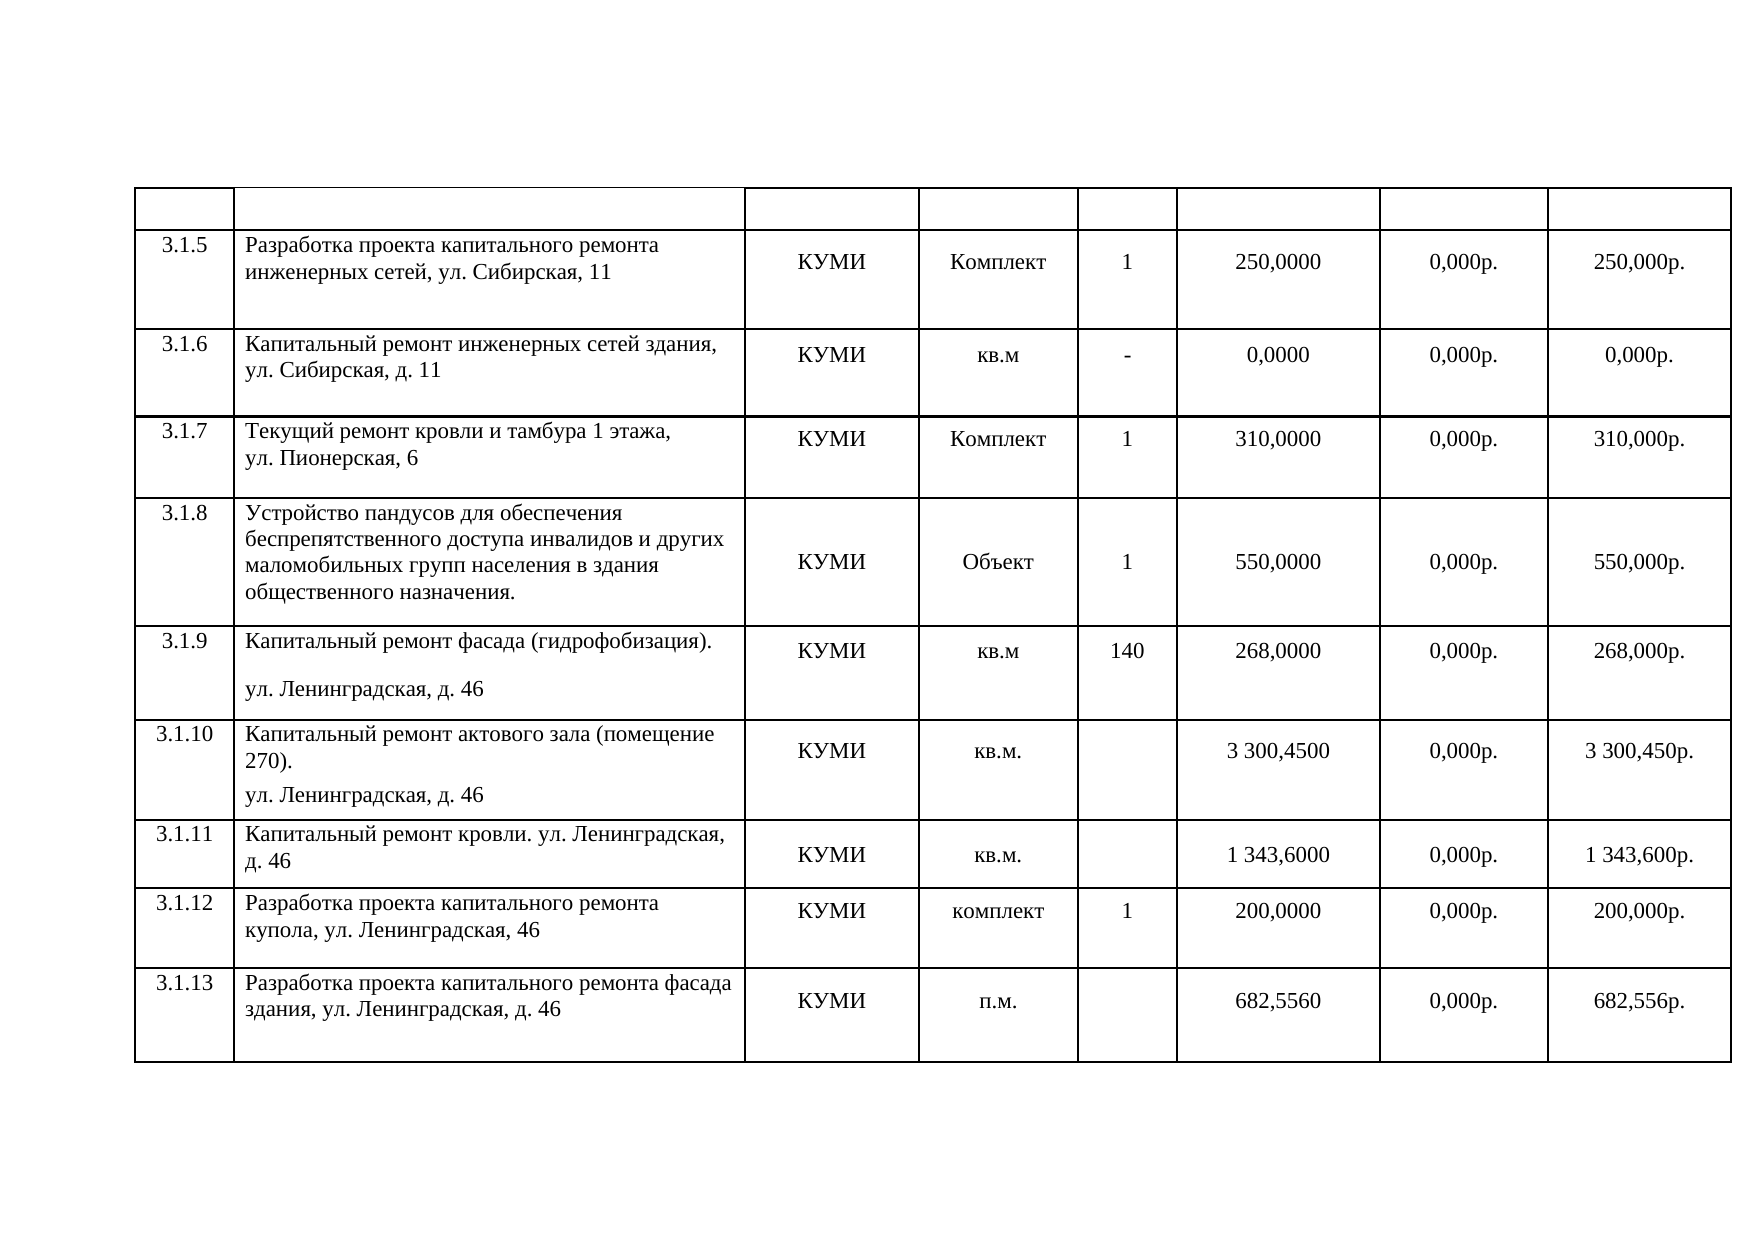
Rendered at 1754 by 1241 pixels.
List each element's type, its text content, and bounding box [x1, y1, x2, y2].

table_cell КУМИ [746, 330, 918, 378]
table_cell Капитальный ремонт инженерных сетей здания, ул. Сибирская, д. 11 [235, 330, 744, 415]
table_cell КУМИ [746, 969, 918, 1032]
table_cell 550,000р. [1549, 499, 1730, 625]
table_cell 0,000р. [1381, 231, 1547, 290]
table_cell [136, 931, 233, 967]
table_cell КУМИ [746, 889, 918, 931]
table_cell 3.1.7 [136, 418, 233, 459]
table_cell 3.1.12 [136, 889, 233, 931]
table_cell кв.м. [920, 821, 1077, 887]
table_cell [136, 290, 233, 328]
table_cell [1549, 931, 1730, 967]
table_cell 250,0000 [1178, 231, 1379, 290]
table_cell комплект [920, 889, 1077, 931]
table_cell [1178, 1033, 1379, 1061]
table_cell кв.м [920, 627, 1077, 675]
table_cell 3.1.11 [136, 821, 233, 887]
table_cell [1178, 675, 1379, 718]
table_cell 0,000р. [1381, 969, 1547, 1032]
table_cell 200,0000 [1178, 889, 1379, 931]
table_cell 1 [1079, 499, 1176, 625]
table_cell 0,000р. [1381, 627, 1547, 675]
table_cell [920, 931, 1077, 967]
table_cell 250,000р. [1549, 231, 1730, 290]
table_cell ул. Ленинградская, д. 46 [235, 675, 744, 718]
table_cell [1079, 1033, 1176, 1061]
table_cell 140 [1079, 627, 1176, 675]
table_cell 0,0000 [1178, 330, 1379, 378]
table_cell кв.м [920, 330, 1077, 378]
table_cell [1079, 931, 1176, 967]
table_cell [1381, 1033, 1547, 1061]
table_cell 268,0000 [1178, 627, 1379, 675]
table_cell 3.1.13 [136, 969, 233, 1032]
table_cell 3 300,4500 [1178, 721, 1379, 781]
table_cell [1549, 1033, 1730, 1061]
table_cell [1381, 931, 1547, 967]
table_cell 0,000р. [1381, 889, 1547, 931]
table_cell Разработка проекта капитального ремонта купола, ул. Ленинградская, 46 [235, 889, 744, 967]
table_cell [1549, 378, 1730, 415]
table_cell 3.1.6 [136, 330, 233, 378]
table_cell 1 [1079, 889, 1176, 931]
table_cell [1178, 931, 1379, 967]
table_cell Капитальный ремонт фасада (гидрофобизация). [235, 627, 744, 675]
table_cell [1178, 189, 1379, 229]
table_cell [746, 1033, 918, 1061]
table_cell [1079, 721, 1176, 781]
table_cell [1079, 189, 1176, 229]
table_cell Капитальный ремонт кровли. ул. Ленинградская, д. 46 [235, 821, 744, 887]
table_cell 268,000р. [1549, 627, 1730, 675]
table_cell [1549, 675, 1730, 718]
table_cell 3.1.10 [136, 721, 233, 781]
table_cell [746, 781, 918, 818]
table_cell Комплект [920, 231, 1077, 290]
table_cell [136, 1033, 233, 1061]
table_cell [920, 378, 1077, 415]
table_cell 3.1.8 [136, 499, 233, 625]
table_cell Разработка проекта капитального ремонта фасада здания, ул. Ленинградская, д. 46 [235, 969, 744, 1061]
table_cell 0,000р. [1549, 330, 1730, 378]
table_cell [1178, 290, 1379, 328]
table_cell [746, 931, 918, 967]
table_cell [1381, 459, 1547, 497]
table_cell [136, 189, 233, 229]
table_cell [920, 459, 1077, 497]
table_cell [1549, 189, 1730, 229]
table_cell ул. Ленинградская, д. 46 [235, 781, 744, 818]
table_cell кв.м. [920, 721, 1077, 781]
table_cell [1178, 378, 1379, 415]
table_cell Капитальный ремонт актового зала (помещение 270). [235, 721, 744, 781]
table_cell КУМИ [746, 499, 918, 625]
table_cell 1 343,600р. [1549, 821, 1730, 887]
table_cell КУМИ [746, 418, 918, 459]
table_cell [746, 290, 918, 328]
table_cell [1079, 290, 1176, 328]
table_cell [746, 675, 918, 718]
table_cell [1381, 290, 1547, 328]
table_cell [920, 1033, 1077, 1061]
table_cell Текущий ремонт кровли и тамбура 1 этажа, ул. Пионерская, 6 [235, 418, 744, 497]
table_cell [920, 290, 1077, 328]
table_cell [136, 378, 233, 415]
table_cell КУМИ [746, 231, 918, 290]
table_cell [1549, 459, 1730, 497]
table_cell [746, 378, 918, 415]
table_cell 1 [1079, 231, 1176, 290]
table_cell [1381, 781, 1547, 818]
table_cell [136, 459, 233, 497]
table_cell [136, 781, 233, 818]
table_cell [920, 189, 1077, 229]
table_cell 1 343,6000 [1178, 821, 1379, 887]
table_cell 3.1.5 [136, 231, 233, 290]
table_cell Разработка проекта капитального ремонта инженерных сетей, ул. Сибирская, 11 [235, 231, 744, 328]
table_cell 200,000р. [1549, 889, 1730, 931]
table_cell [746, 459, 918, 497]
table_cell [920, 675, 1077, 718]
table_cell п.м. [920, 969, 1077, 1032]
table_cell 310,0000 [1178, 418, 1379, 459]
table_cell 550,0000 [1178, 499, 1379, 625]
table_cell [1381, 675, 1547, 718]
table_cell [136, 675, 233, 718]
table_cell [1079, 675, 1176, 718]
table_cell 0,000р. [1381, 721, 1547, 781]
table_cell [1549, 290, 1730, 328]
table_cell [1381, 189, 1547, 229]
table_cell [1079, 459, 1176, 497]
table_cell 0,000р. [1381, 330, 1547, 378]
table_cell КУМИ [746, 721, 918, 781]
table_cell [1079, 969, 1176, 1032]
table_cell [746, 189, 918, 229]
table_cell Объект [920, 499, 1077, 625]
table_cell 3 300,450р. [1549, 721, 1730, 781]
table_cell 310,000р. [1549, 418, 1730, 459]
table_cell 0,000р. [1381, 418, 1547, 459]
table_cell [1178, 459, 1379, 497]
table_cell 0,000р. [1381, 821, 1547, 887]
table_cell Устройство пандусов для обеспечения беспрепятственного доступа инвалидов и других маломобильных групп населения в здания общественного назначения. [235, 499, 744, 625]
table_cell [1178, 781, 1379, 818]
table_cell [1079, 781, 1176, 818]
table_cell [1381, 378, 1547, 415]
table_cell 682,556р. [1549, 969, 1730, 1032]
table_cell КУМИ [746, 821, 918, 887]
table_cell [920, 781, 1077, 818]
table_cell 3.1.9 [136, 627, 233, 675]
table_cell [1079, 378, 1176, 415]
table_cell 1 [1079, 418, 1176, 459]
table_cell - [1079, 330, 1176, 378]
table_cell Комплект [920, 418, 1077, 459]
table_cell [235, 188, 744, 229]
table_cell [1549, 781, 1730, 818]
table_cell [1079, 821, 1176, 887]
table_cell 0,000р. [1381, 499, 1547, 625]
table_cell 682,5560 [1178, 969, 1379, 1032]
table_cell КУМИ [746, 627, 918, 675]
